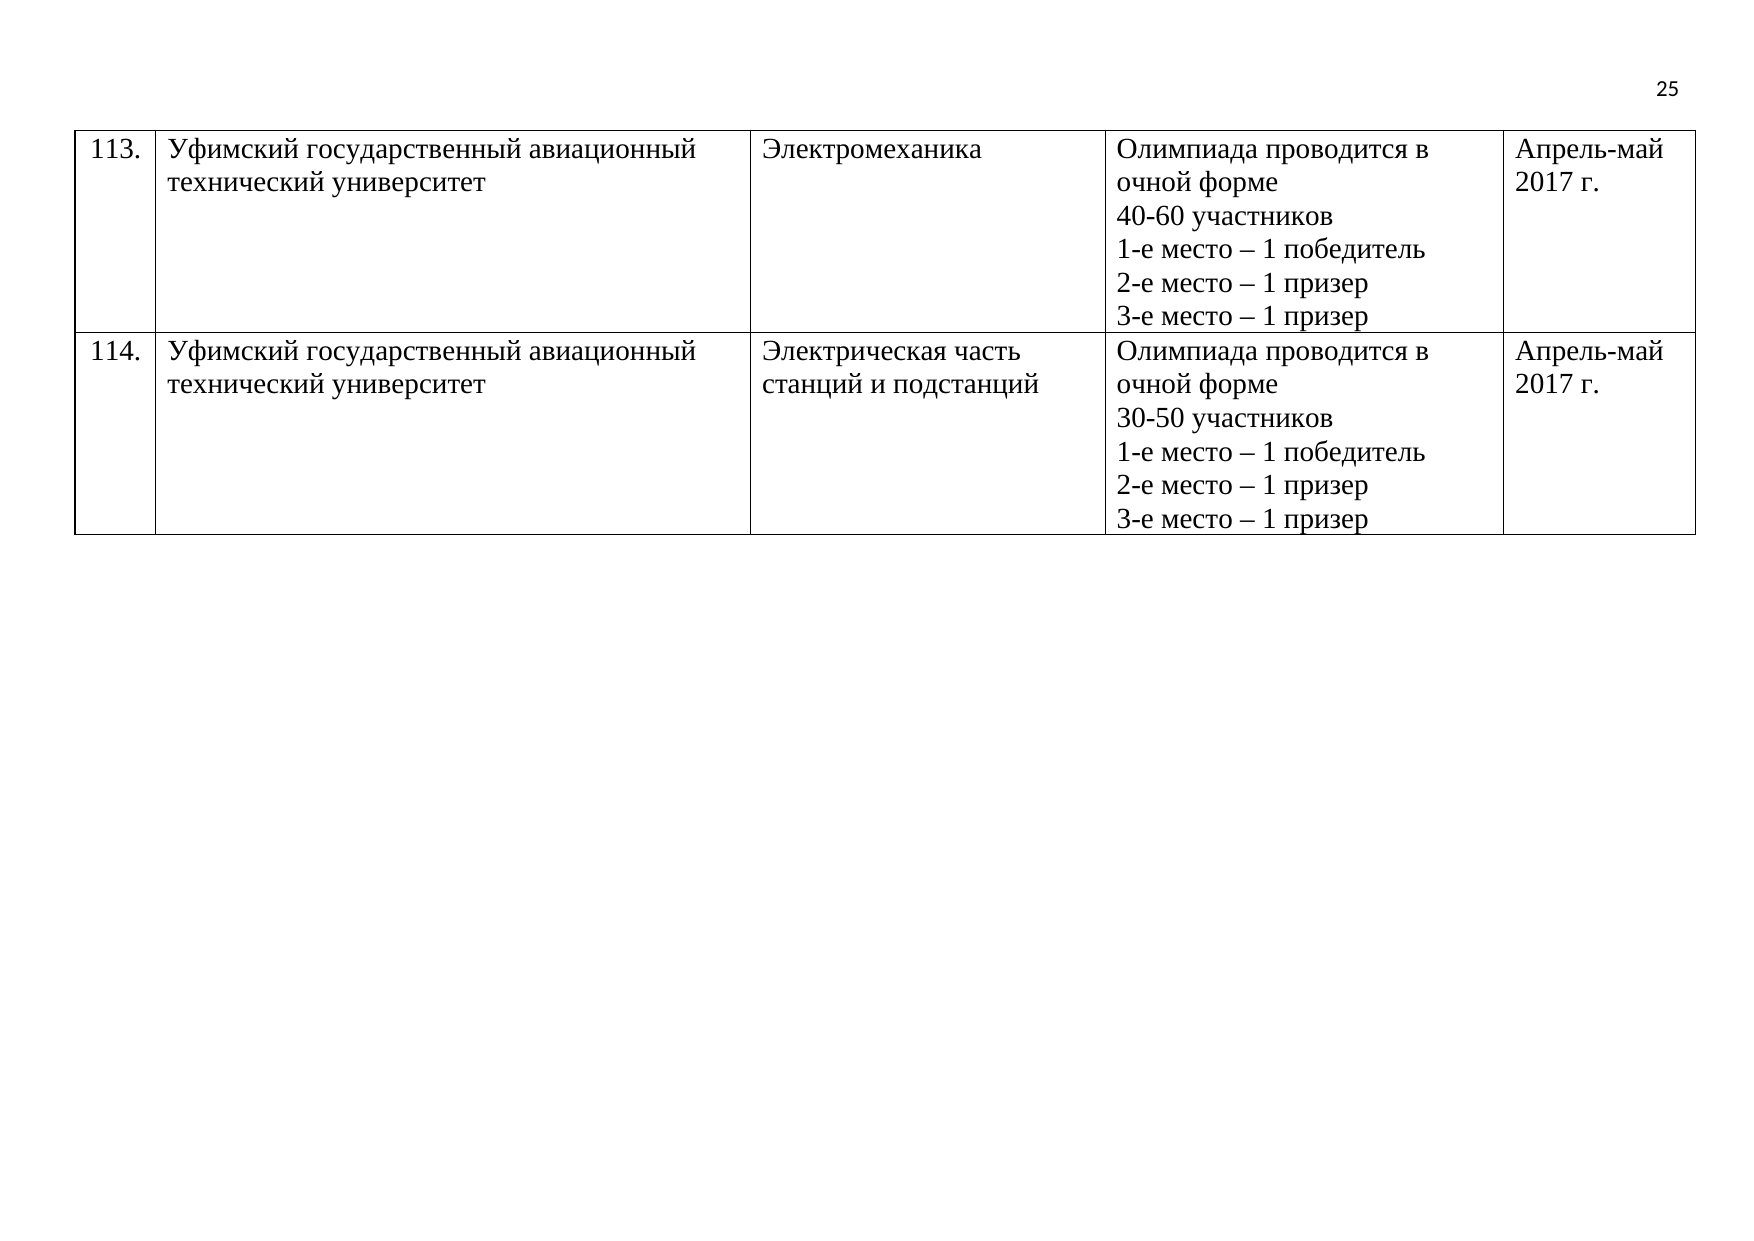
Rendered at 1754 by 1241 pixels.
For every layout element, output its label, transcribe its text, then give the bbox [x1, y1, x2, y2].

table_cell Электрическая часть станций и подстанций [751, 333, 1105, 534]
table_cell Электромеханика [751, 131, 1105, 332]
table_cell Апрель-май 2017 г. [1504, 333, 1695, 534]
table_cell Олимпиада проводится в очной форме 30-50 участников 1-е место – 1 победитель 2-е место – 1 призер 3-е место – 1 призер [1106, 333, 1503, 534]
table_cell Уфимский государственный авиационный технический университет [156, 333, 750, 534]
table_cell Олимпиада проводится в очной форме 40-60 участников 1-е место – 1 победитель 2-е место – 1 призер 3-е место – 1 призер [1106, 131, 1503, 332]
table_cell Уфимский государственный авиационный технический университет [156, 131, 750, 332]
table_cell Апрель-май 2017 г. [1504, 131, 1695, 332]
table_cell 113. [76, 131, 155, 332]
table_cell 114. [76, 333, 155, 534]
